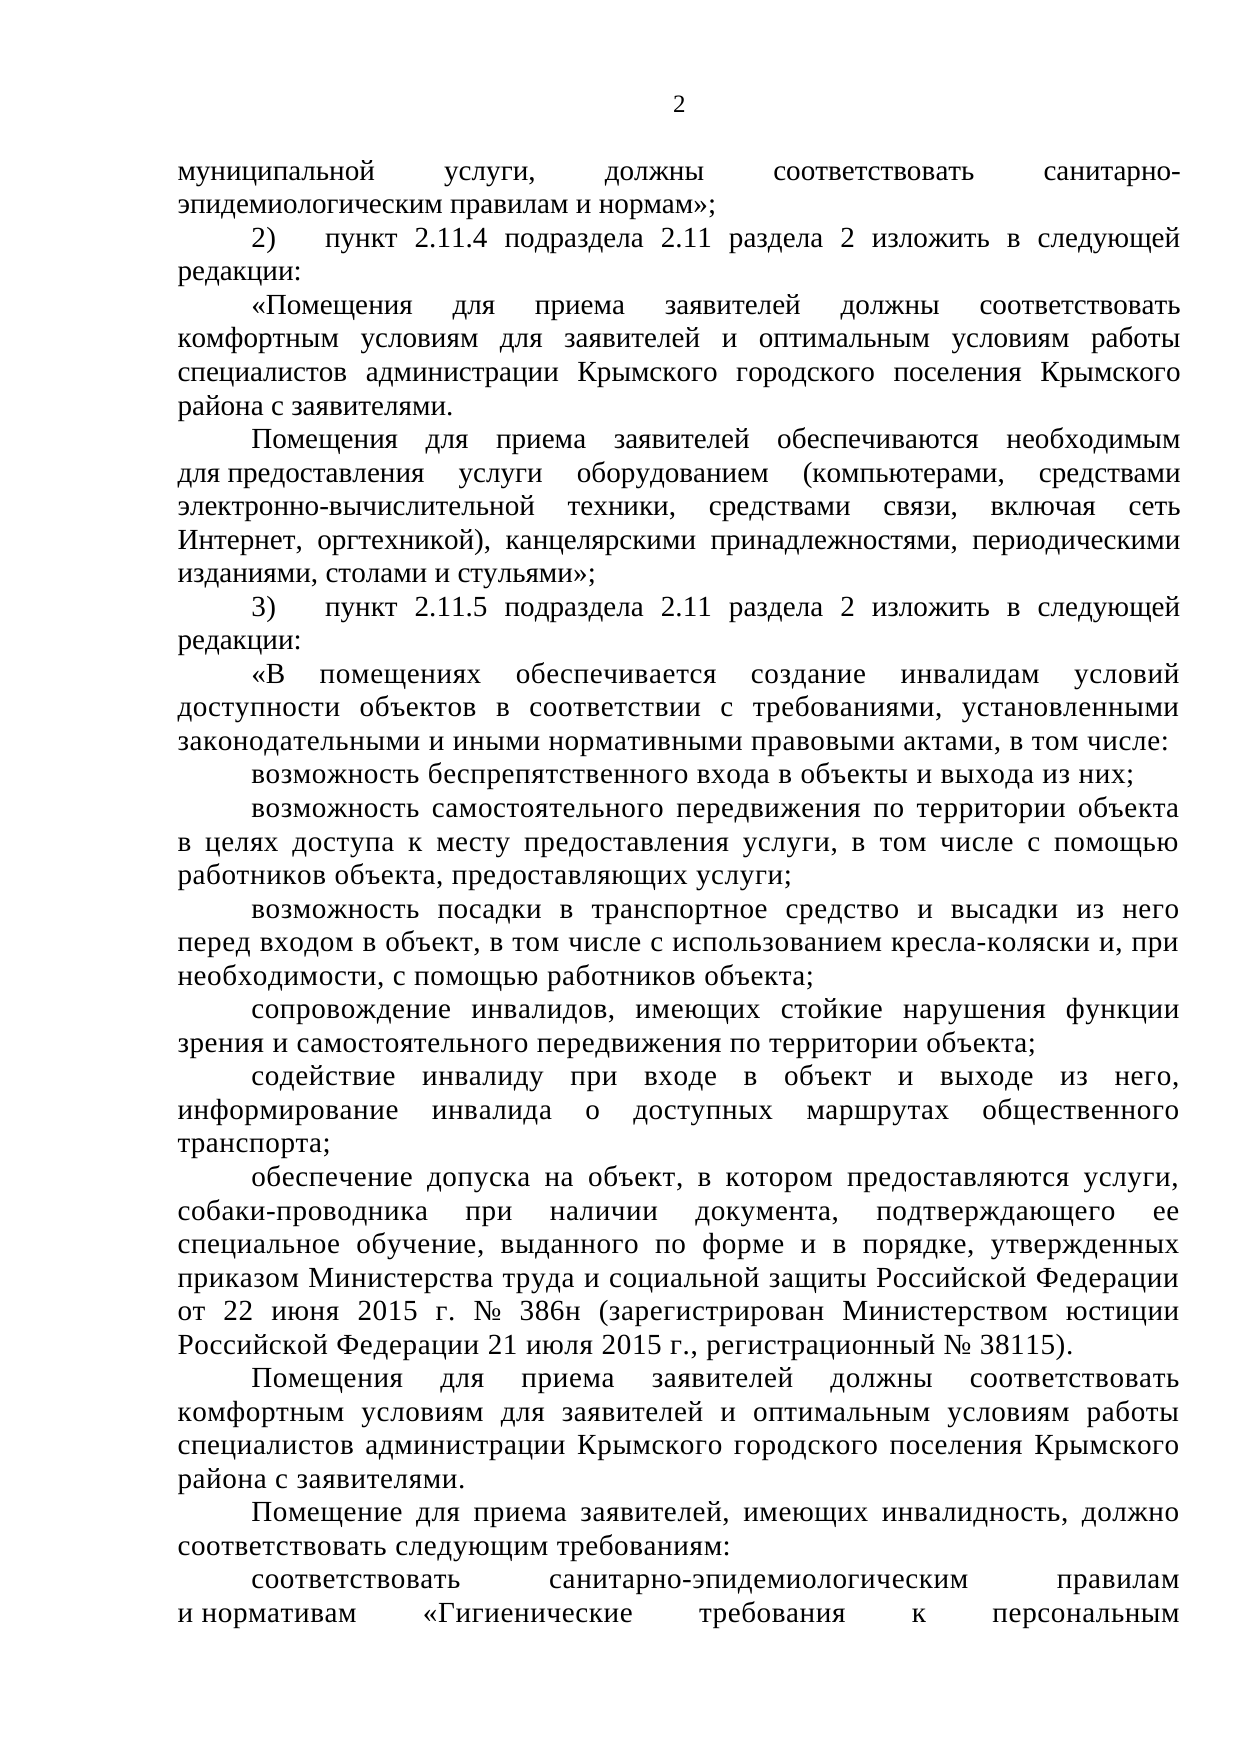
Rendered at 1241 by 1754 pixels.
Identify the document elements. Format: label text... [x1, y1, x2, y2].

list обеспечение допуска на объект, в котором предоставляются услуги, собаки-проводника при наличии документа, подтверждающего ее специальное обучение, выданного по форме и в порядке, утвержденных приказом Министерства труда и социальной защиты Российской Федерации от 22 июня 2015 г. № 386н (зарегистрирован Министерством юстиции Российской Федерации 21 июля 2015 г., регистрационный № 38115). [177, 1159, 1181, 1360]
list возможность самостоятельного передвижения по территории объекта в целях доступа к месту предоставления услуги, в том числе с помощью работников объекта, предоставляющих услуги; [177, 790, 1181, 891]
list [177, 1562, 1181, 1629]
list «Помещения для приема заявителей должны соответствовать комфортным условиям для заявителей и оптимальным условиям работы специалистов администрации Крымского городского поселения Крымского района с заявителями. [177, 287, 1181, 421]
list Помещения для приема заявителей обеспечиваются необходимым для предоставления услуги оборудованием (компьютерами, средствами электронно-вычислительной техники, средствами связи, включая сеть Интернет, оргтехникой), канцелярскими принадлежностями, периодическими изданиями, столами и стульями»; [177, 421, 1181, 589]
list пункт 2.11.5 подраздела 2.11 раздела 2 изложить в следующей редакции: [177, 589, 1181, 656]
list «В помещениях обеспечивается создание инвалидам условий доступности объектов в соответствии с требованиями, установленными законодательными и иными нормативными правовыми актами, в том числе: [177, 656, 1181, 757]
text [177, 153, 1181, 220]
list Помещения для приема заявителей должны соответствовать комфортным условиям для заявителей и оптимальным условиям работы специалистов администрации Крымского городского поселения Крымского района с заявителями. [177, 1360, 1181, 1494]
list Помещение для приема заявителей, имеющих инвалидность, должно соответствовать следующим требованиям: [177, 1494, 1181, 1562]
text возможность беспрепятственного входа в объекты и выхода из них; [177, 757, 1181, 790]
list содействие инвалиду при входе в объект и выходе из него, информирование инвалида о доступных маршрутах общественного транспорта; [177, 1058, 1181, 1159]
list возможность посадки в транспортное средство и высадки из него перед входом в объект, в том числе с использованием кресла-коляски и, при необходимости, с помощью работников объекта; [177, 891, 1181, 991]
list пункт 2.11.4 подраздела 2.11 раздела 2 изложить в следующей редакции: [177, 220, 1181, 287]
list сопровождение инвалидов, имеющих стойкие нарушения функции зрения и самостоятельного передвижения по территории объекта; [177, 991, 1181, 1058]
